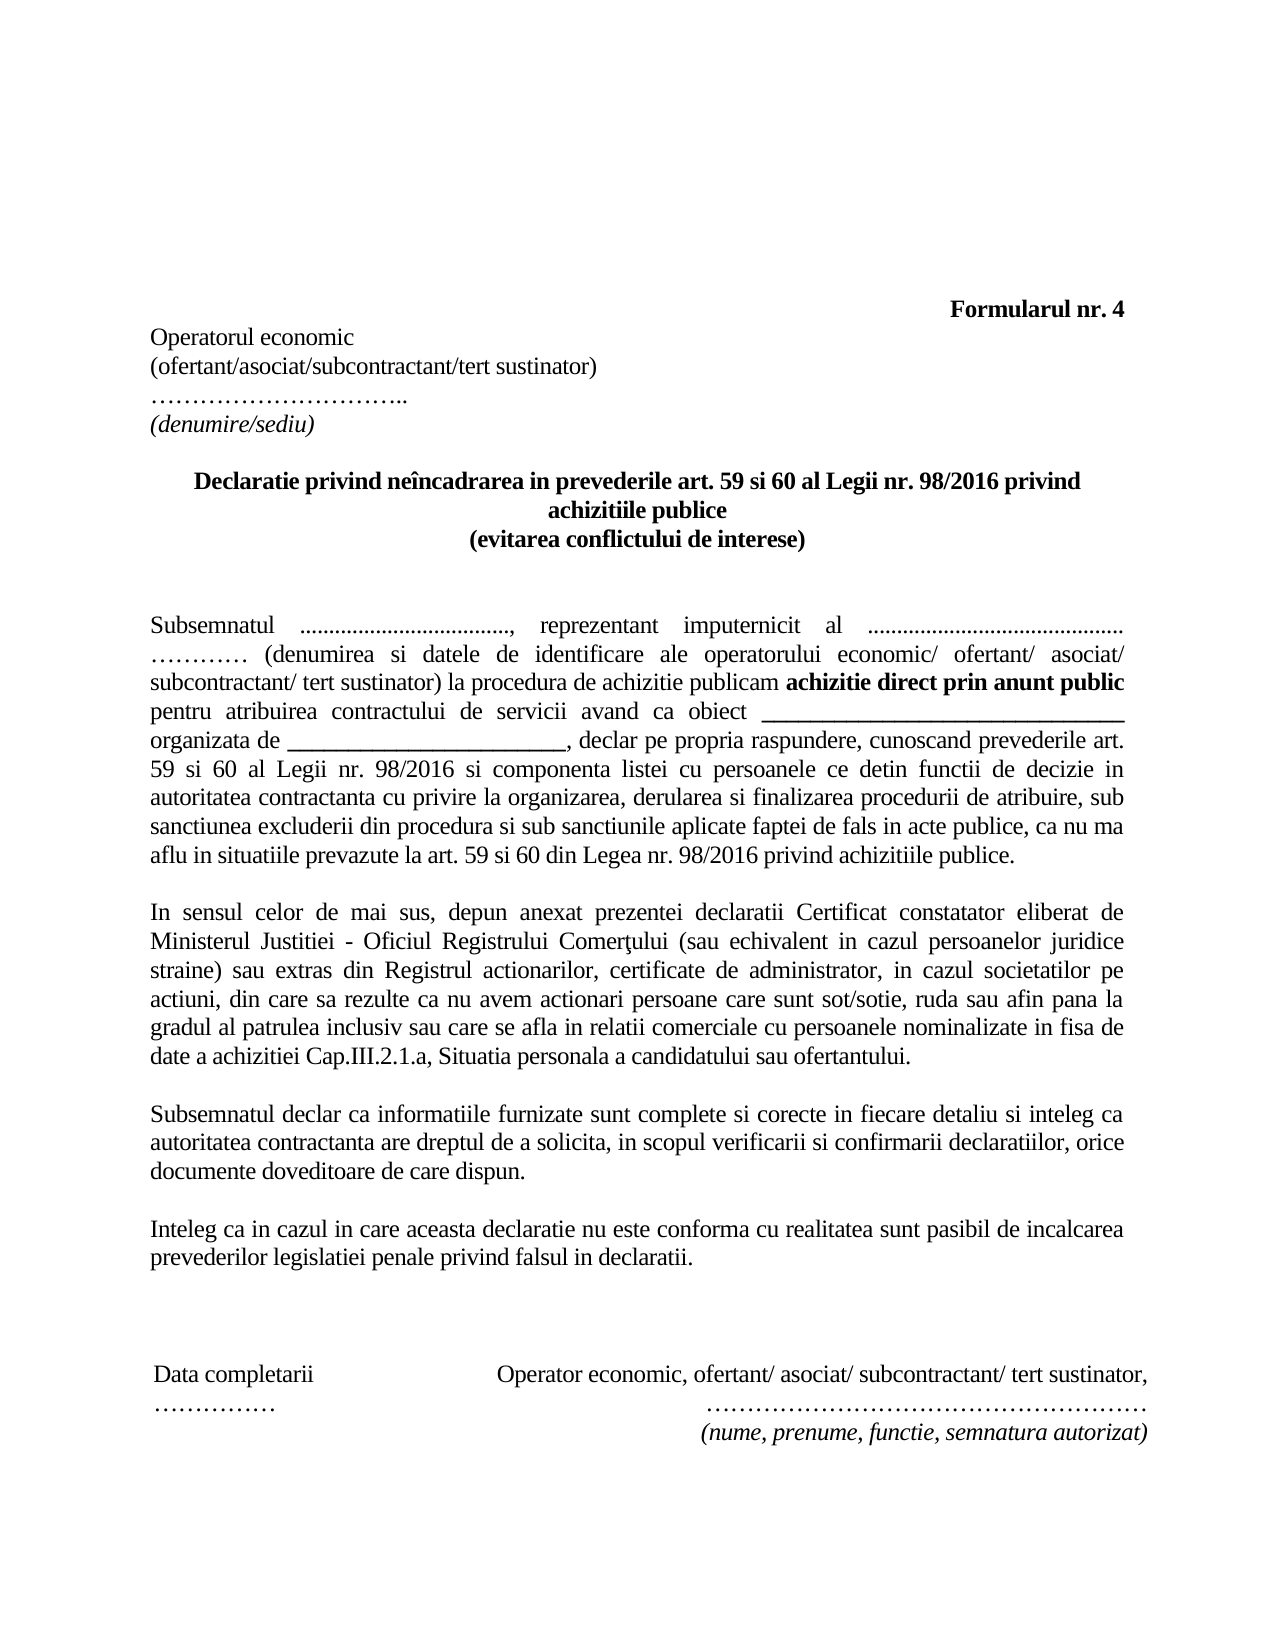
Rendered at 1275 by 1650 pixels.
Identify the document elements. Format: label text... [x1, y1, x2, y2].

text Operatorul economic [150, 322, 1125, 351]
text Subsemnatul ...................................., reprezentant imputernicit al ............................................………… (denumirea si datele de identificare ale operatorului economic/ ofertant/ asociat/ subcontractant/ tert sustinator) la procedura de achizitie publicam achizitie direct prin anunt public pentru atribuirea contractului de servicii avand ca obiect ______________________________ organizata de _______________________, declar pe propria raspundere, cunoscand prevederile art. 59 si 60 al Legii nr. 98/2016 si componenta listei cu persoanele ce detin functii de decizie in autoritatea contractanta cu privire la organizarea, derularea si finalizarea procedurii de atribuire, sub sanctiunea excluderii din procedura si sub sanctiunile aplicate faptei de fals in acte publice, ca nu ma aflu in situatiile prevazute la art. 59 si 60 din Legea nr. 98/2016 privind achizitiile publice. [150, 610, 1125, 869]
text Inteleg ca in cazul in care aceasta declaratie nu este conforma cu realitatea sunt pasibil de incalcarea prevederilor legislatiei penale privind falsul in declaratii. [150, 1214, 1125, 1271]
text In sensul celor de mai sus, depun anexat prezentei declaratii Certificat constatator eliberat de Ministerul Justitiei - Oficiul Registrului Comerţului (sau echivalent in cazul persoanelor juridice straine) sau extras din Registrul actionarilor, certificate de administrator, in cazul societatilor pe actiuni, din care sa rezulte ca nu avem actionari persoane care sunt sot/sotie, ruda sau afin pana la gradul al patrulea inclusiv sau care se afla in relatii comerciale cu persoanele nominalizate in fisa de date a achizitiei Cap.III.2.1.a, Situatia personala a candidatului sau ofertantului. [150, 897, 1125, 1070]
text (ofertant/asociat/subcontractant/tert sustinator) [150, 351, 1125, 380]
text (evitarea conflictului de interese) [150, 524, 1125, 552]
text Subsemnatul declar ca informatiile furnizate sunt complete si corecte in fiecare detaliu si inteleg ca autoritatea contractanta are dreptul de a solicita, in scopul verificarii si confirmarii declaratiilor, orice documente doveditoare de care dispun. [150, 1099, 1125, 1185]
table_header Operator economic, ofertant/ asociat/ subcontractant/ tert sustinator, ……………………………………………… (nume, prenume, functie, semnatura autorizat) [416, 1358, 1150, 1476]
text Declaratie privind neîncadrarea in prevederile art. 59 si 60 al Legii nr. 98/2016 privind achizitiile publice [150, 466, 1125, 524]
table_header Data completarii …………… [152, 1358, 416, 1476]
text (denumire/sediu) [150, 409, 1125, 437]
text Formularul nr. 4 [150, 294, 1125, 322]
text ………………………….. [150, 380, 1125, 409]
